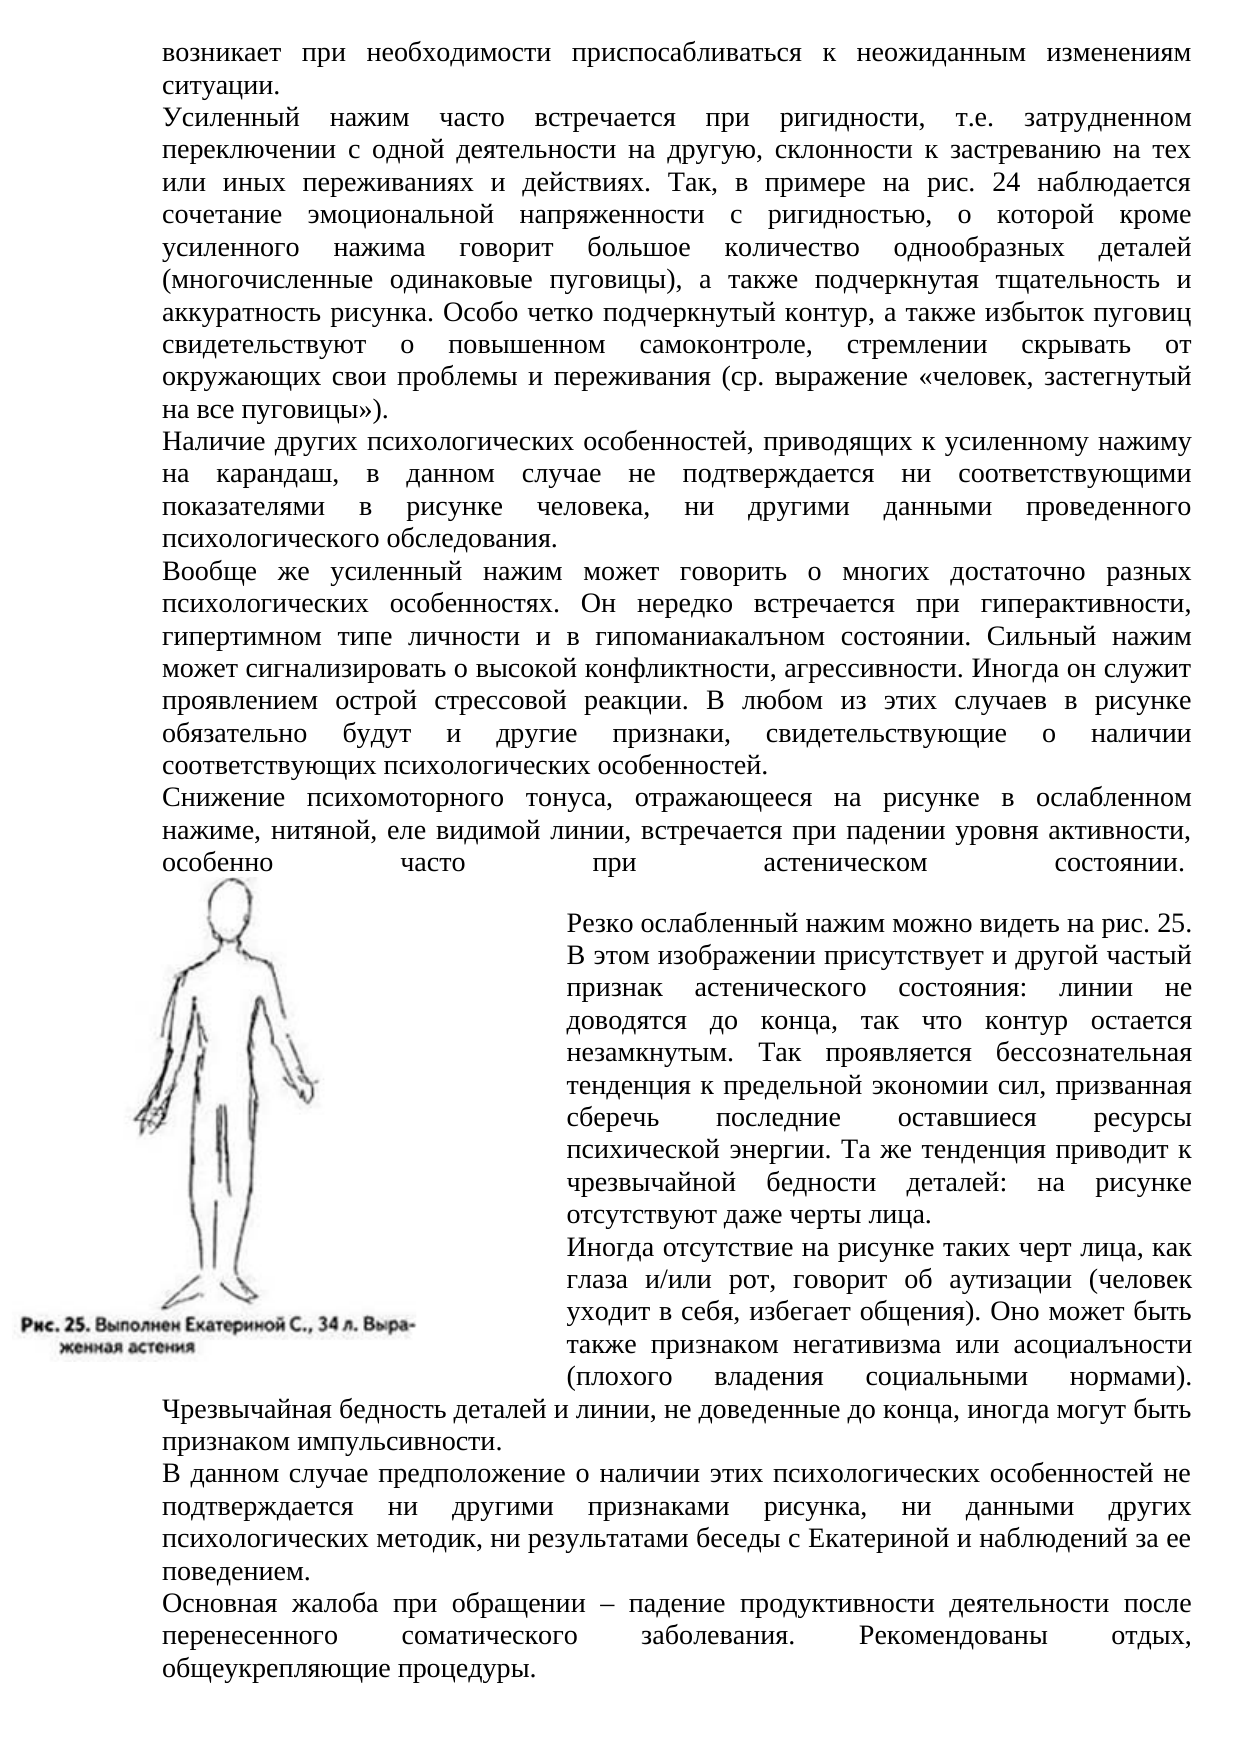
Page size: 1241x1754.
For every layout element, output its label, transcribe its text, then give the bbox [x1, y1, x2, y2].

text Усиленный нажим часто встречается при ригидности, т.е. затрудненном переключении с одной деятельности на другую, склонности к застреванию на тех или иных переживаниях и действиях. Так, в примере на рис. 24 наблюдается сочетание эмоциональной напряженности с ригидностью, о которой кроме усиленного нажима говорит большое количество однообразных деталей (многочисленные одинаковые пуговицы), а также подчеркнутая тщательность и аккуратность рисунка. Особо четко подчеркнутый контур, а также избыток пуговиц свидетельствуют о повышенном самоконтроле, стремлении скрывать от окружающих свои проблемы и переживания (ср. выражение «человек, застегнутый на все пуговицы»). [162, 100, 1193, 424]
text Вообще же усиленный нажим может говорить о многих достаточно разных психологических особенностях. Он нередко встречается при гиперактивности, гипертимном типе личности и в гипоманиакалъном состоянии. Сильный нажим может сигнализировать о высокой конфликтности, агрессивности. Иногда он служит проявлением острой стрессовой реакции. В любом из этих случаев в рисунке обязательно будут и другие признаки, свидетельствующие о наличии соответствующих психологических особенностей. [162, 554, 1193, 781]
text Иногда отсутствие на рисунке таких черт лица, как глаза и/или рот, говорит об аутизации (человек уходит в себя, избегает общения). Оно может быть также признаком негативизма или асоциалъности (плохого владения социальными нормами). Чрезвычайная бедность деталей и линии, не доведенные до конца, иногда могут быть признаком импульсивности. [162, 1230, 1193, 1456]
text Основная жалоба при обращении – падение продуктивности деятельности после перенесенного соматического заболевания. Рекомендованы отдых, общеукрепляющие процедуры. [162, 1586, 1193, 1683]
text В данном случае предположение о наличии этих психологических особенностей не подтверждается ни другими признаками рисунка, ни данными других психологических методик, ни результатами беседы с Екатериной и наблюдений за ее поведением. [162, 1456, 1193, 1586]
text Наличие других психологических особенностей, приводящих к усиленному нажиму на карандаш, в данном случае не подтверждается ни соответствующими показателями в рисунке человека, ни другими данными проведенного психологического обследования. [162, 424, 1193, 554]
text Снижение психомоторного тонуса, отражающееся на рисунке в ослабленном нажиме, нитяной, еле видимой линии, встречается при падении уровня активности, особенно часто при астеническом состоянии. [162, 781, 1193, 906]
text Резко ослабленный нажим можно видеть на рис. 25. В этом изображении присутствует и другой частый признак астенического состояния: линии не доводятся до конца, так что контур остается незамкнутым. Так проявляется бессознательная тенденция к предельной экономии сил, призванная сберечь последние оставшиеся ресурсы психической энергии. Та же тенденция приводит к чрезвычайной бедности деталей: на рисунке отсутствуют даже черты лица. [417, 906, 1193, 1230]
picture [11, 877, 417, 1362]
